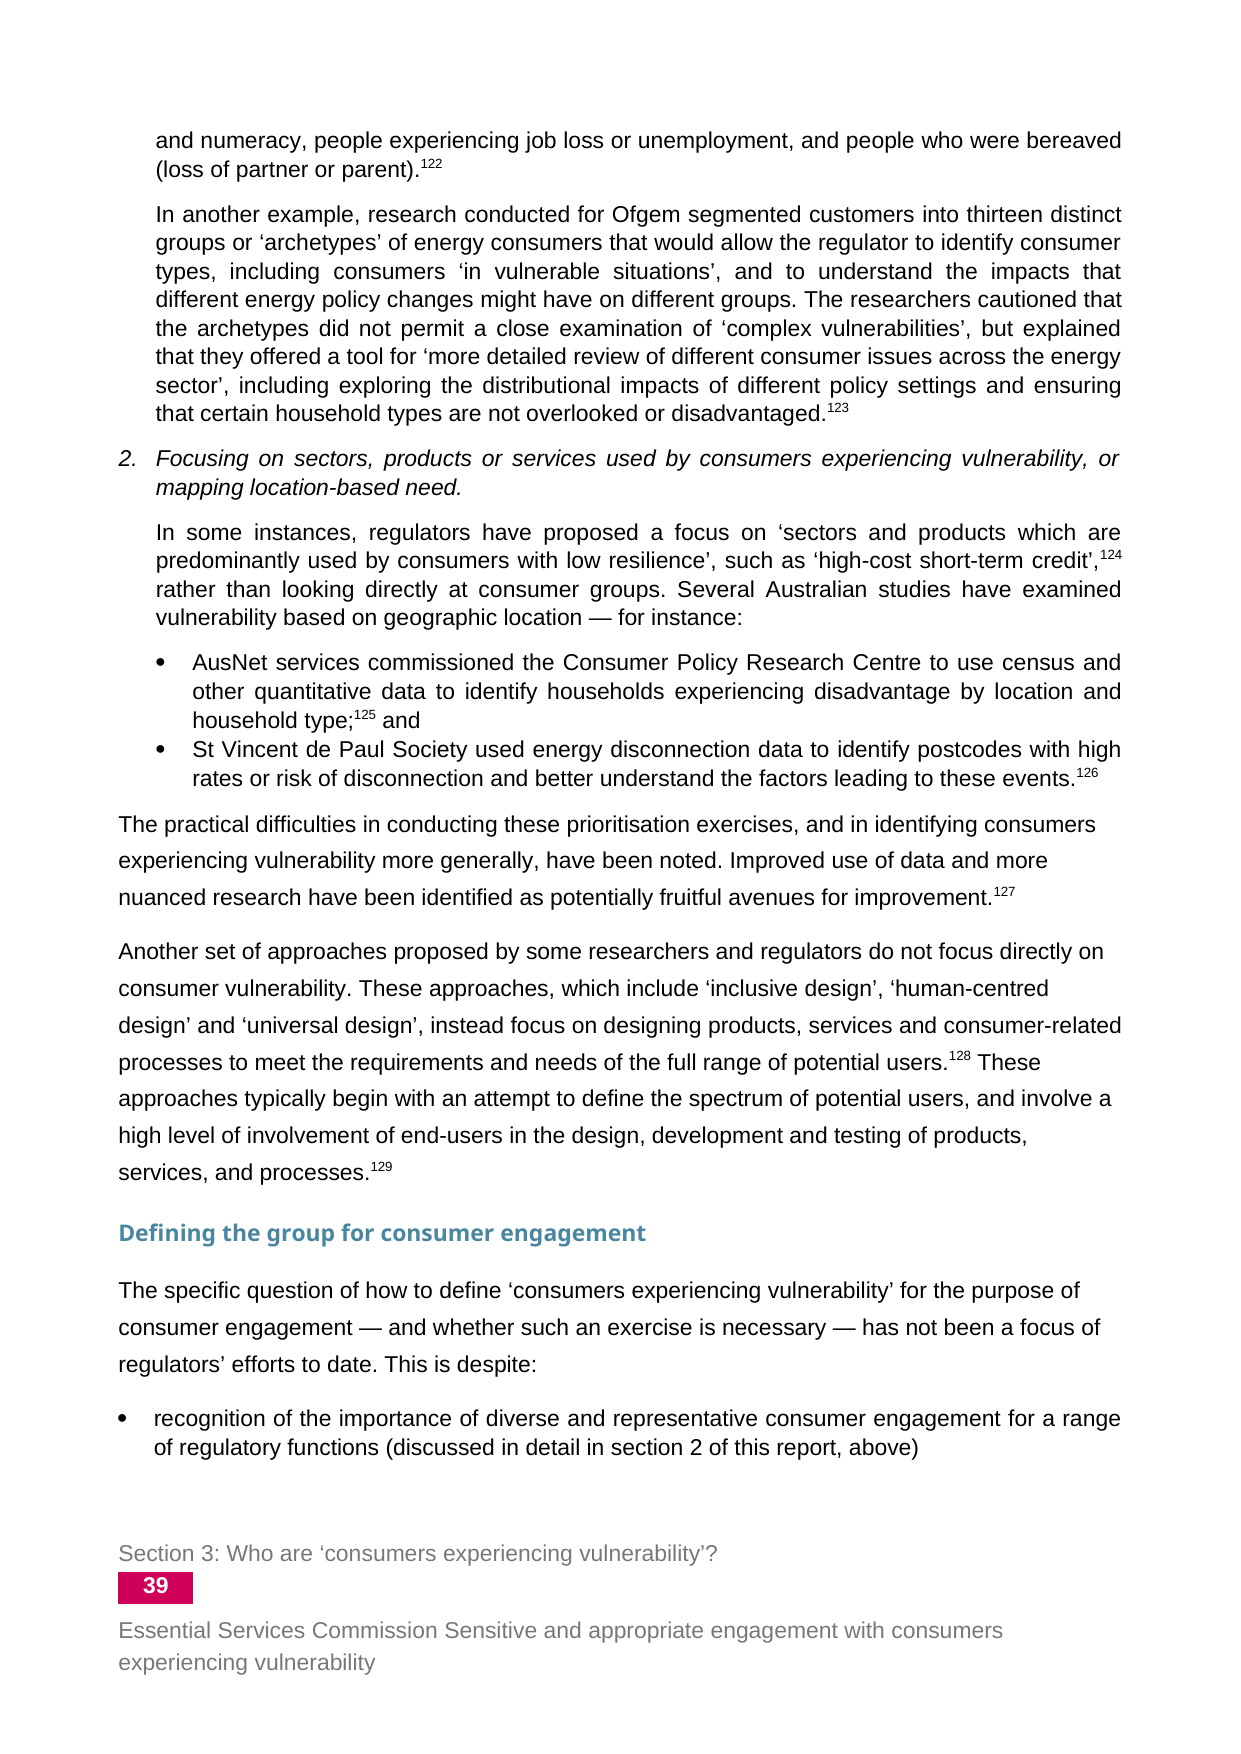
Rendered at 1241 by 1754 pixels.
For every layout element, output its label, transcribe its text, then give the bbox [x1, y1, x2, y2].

list recognition of the importance of diverse and representative consumer engagement for a range of regulatory functions (discussed in detail in section 2 of this report, above) [118, 1404, 1122, 1460]
subtitle Defining the group for consumer engagement [118, 1217, 1122, 1248]
list AusNet services commissioned the Consumer Policy Research Centre to use census and other quantitative data to identify households experiencing disadvantage by location and household type; and [156, 649, 1122, 733]
list Focusing on sectors, products or services used by consumers experiencing vulnerability, or mapping location-based need. [112, 445, 1122, 500]
text In some instances, regulators have proposed a focus on ‘sectors and products which are predominantly used by consumers with low resilience’, such as ‘high-cost short-term credit’, rather than looking directly at consumer groups. Several Australian studies have examined vulnerability based on geographic location — for instance: [156, 519, 1122, 630]
text Another set of approaches proposed by some researchers and regulators do not focus directly on consumer vulnerability. These approaches, which include ‘inclusive design’, ‘human-centred design’ and ‘universal design’, instead focus on designing products, services and consumer-related processes to meet the requirements and needs of the full range of potential users. These approaches typically begin with an attempt to define the spectrum of potential users, and involve a high level of involvement of end-users in the design, development and testing of products, services, and processes. [118, 938, 1122, 1185]
text In another example, research conducted for Ofgem segmented customers into thirteen distinct groups or ‘archetypes’ of energy consumers that would allow the regulator to identify consumer types, including consumers ‘in vulnerable situations’, and to understand the impacts that different energy policy changes might have on different groups. The researchers cautioned that the archetypes did not permit a close examination of ‘complex vulnerabilities’, but explained that they offered a tool for ‘more detailed review of different consumer issues across the energy sector’, including exploring the distributional impacts of different policy settings and ensuring that certain household types are not overlooked or disadvantaged. [149, 201, 1122, 426]
text The specific question of how to define ‘consumers experiencing vulnerability’ for the purpose of consumer engagement — and whether such an exercise is necessary — has not been a focus of regulators’ efforts to date. This is despite: [118, 1277, 1122, 1377]
list St Vincent de Paul Society used energy disconnection data to identify postcodes with high rates or risk of disconnection and better understand the factors leading to these events. [156, 736, 1122, 791]
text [149, 127, 1122, 182]
text The practical difficulties in conducting these prioritisation exercises, and in identifying consumers experiencing vulnerability more generally, have been noted. Improved use of data and more nuanced research have been identified as potentially fruitful avenues for improvement. [118, 811, 1122, 911]
